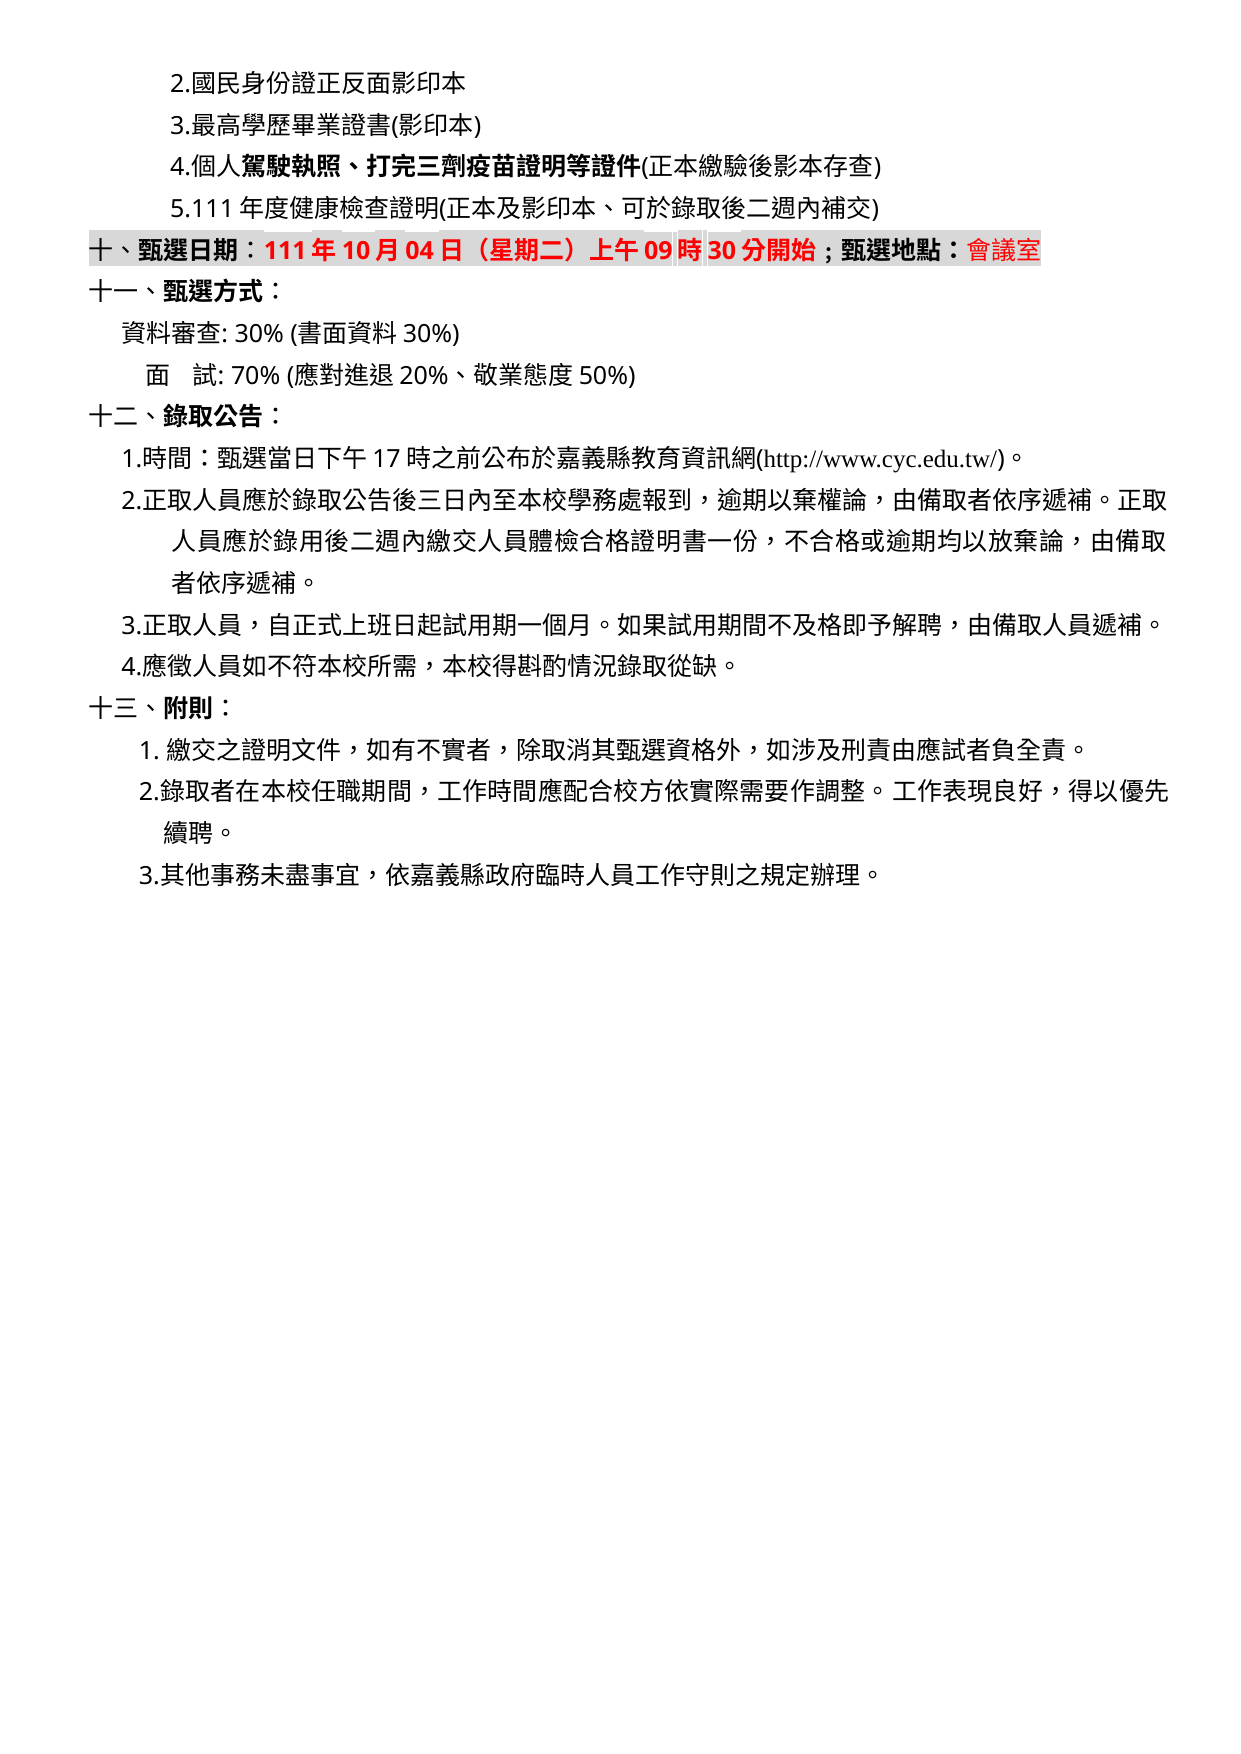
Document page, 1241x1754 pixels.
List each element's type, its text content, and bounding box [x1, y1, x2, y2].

text 2.正取人員應於錄取公告後三日內至本校學務處報到，逾期以棄權論，由備取者依序遞補。正取人員應於錄用後二週內繳交人員體檢合格證明書一份，不合格或逾期均以放棄論，由備取者依序遞補。 [89, 476, 1169, 601]
text 3.最高學歷畢業證書(影印本) [145, 101, 1169, 142]
list 繳交之證明文件，如有不實者，除取消其甄選資格外，如涉及刑責由應試者負全責。 [139, 726, 1169, 767]
text 十二、錄取公告： [89, 392, 1169, 434]
text 5.111年度健康檢查證明(正本及影印本、可於錄取後二週內補交) [145, 184, 1169, 226]
text 3.其他事務未盡事宜，依嘉義縣政府臨時人員工作守則之規定辦理。 [139, 851, 1169, 892]
text 2.國民身份證正反面影印本 [145, 59, 1169, 101]
text 十一、甄選方式： [89, 267, 1169, 309]
text 2.錄取者在本校任職期間，工作時間應配合校方依實際需要作調整。工作表現良好，得以優先續聘。 [139, 767, 1169, 851]
text 4.個人駕駛執照、打完三劑疫苗證明等證件(正本繳驗後影本存查) [145, 142, 1169, 184]
text 4.應徵人員如不符本校所需，本校得斟酌情況錄取從缺。 [89, 642, 1169, 684]
text 十三、附則： [89, 684, 1169, 726]
text 3.正取人員，自正式上班日起試用期一個月。如果試用期間不及格即予解聘，由備取人員遞補。 [89, 601, 1169, 642]
text 資料審查: 30% (書面資料30%) [89, 309, 1169, 351]
text 十、甄選日期：111年10月04日（星期二）上午09時30分開始﹔甄選地點：會議室 [89, 226, 1169, 267]
text 1.時間：甄選當日下午17時之前公布於嘉義縣教育資訊網(http://www.cyc.edu.tw/)。 [89, 434, 1169, 476]
text 面 試: 70% (應對進退20%、敬業態度50%) [89, 351, 1169, 392]
